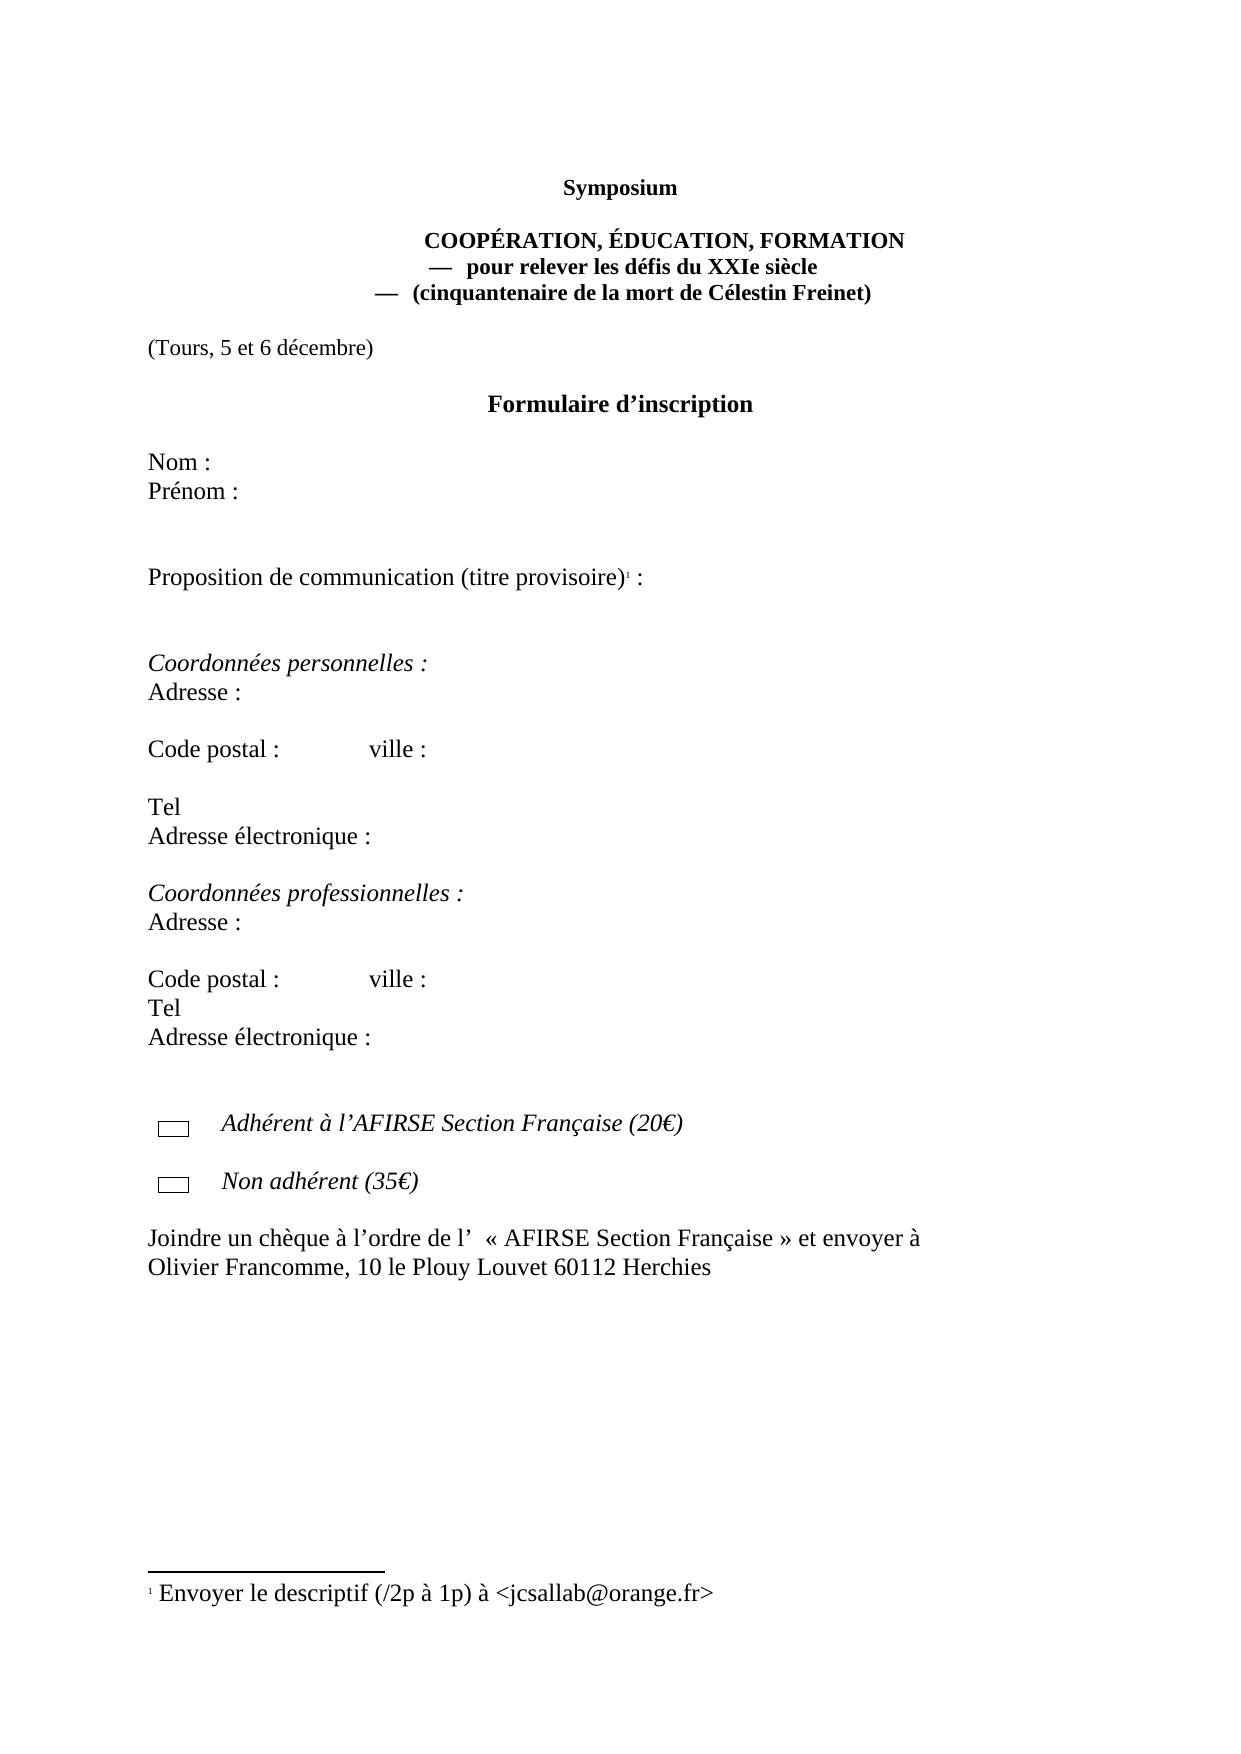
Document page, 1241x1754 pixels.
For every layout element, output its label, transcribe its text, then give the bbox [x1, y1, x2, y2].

text Coordonnées professionnelles : [148, 878, 1093, 907]
text Non adhérent (35€) [148, 1166, 1093, 1194]
text Nom : [148, 447, 1093, 476]
text cooPÉrATION, Éducation, formATION [148, 227, 1181, 253]
text Code postal : ville : [148, 734, 1093, 763]
text Tel [148, 792, 1093, 821]
text Formulaire d’inscription [148, 389, 1093, 418]
list pour relever les défis du XXIe siècle [154, 253, 1093, 279]
text Symposium [148, 174, 1093, 200]
text Prénom : [148, 476, 1093, 504]
text Adresse électronique : [148, 1022, 1093, 1051]
text Joindre un chèque à l’ordre de l’ « AFIRSE Section Française » et envoyer à [148, 1223, 1093, 1252]
text Adresse : [148, 677, 1093, 706]
text Tel [148, 993, 1093, 1022]
text Adresse : [148, 907, 1093, 936]
list (cinquantenaire de la mort de Célestin Freinet) [154, 279, 1093, 306]
text Olivier Francomme, 10 le Plouy Louvet 60112 Herchies [148, 1252, 1093, 1281]
text Proposition de communication (titre provisoire) : [148, 562, 1093, 591]
text Adhérent à l’AFIRSE Section Française (20€) [148, 1108, 1093, 1137]
text Code postal : ville : [148, 964, 1093, 993]
text Coordonnées personnelles : [148, 648, 1093, 677]
text (Tours, 5 et 6 décembre) [148, 334, 1093, 361]
text Adresse électronique : [148, 821, 1093, 849]
